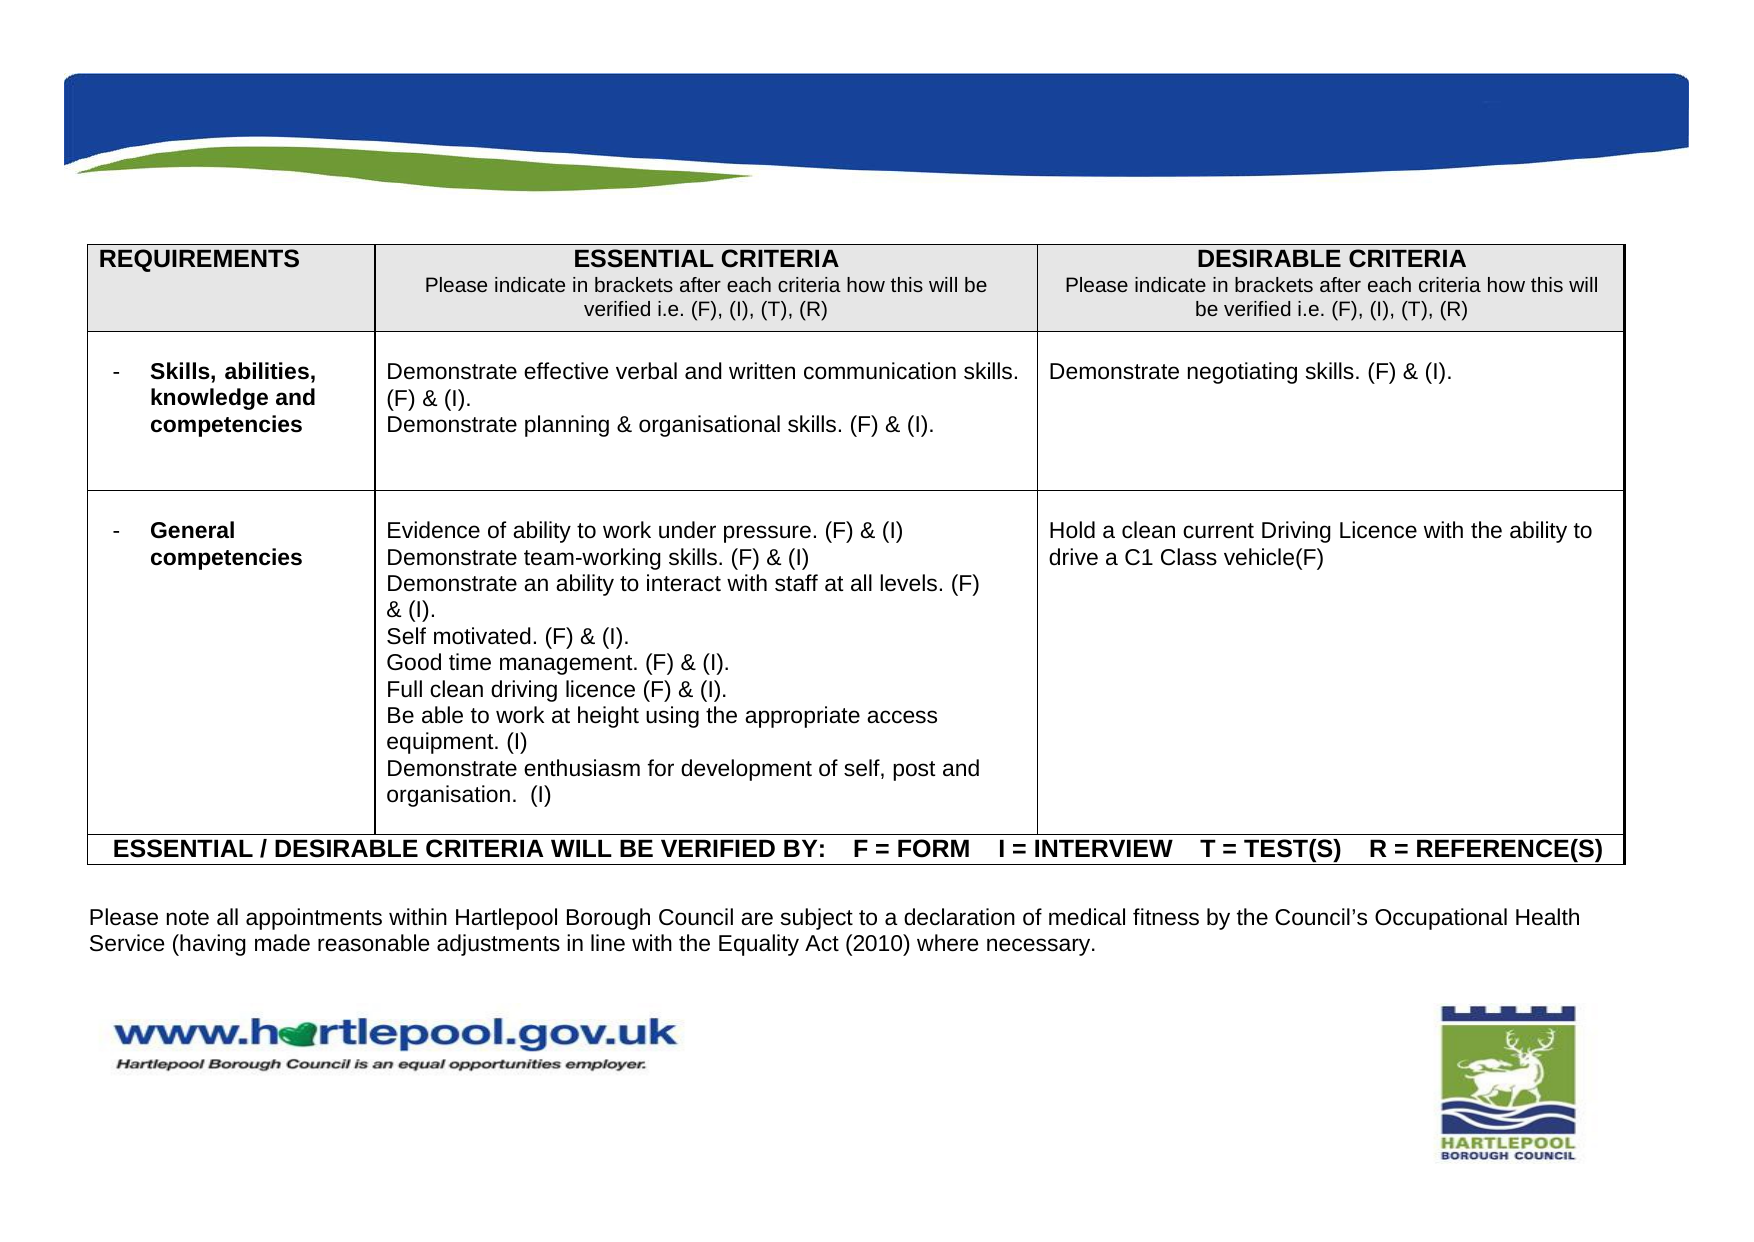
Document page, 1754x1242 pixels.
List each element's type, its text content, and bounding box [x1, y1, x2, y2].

table_cell - General competencies [88, 491, 374, 834]
table_cell Demonstrate negotiating skills. (F) & (I). [1038, 332, 1623, 490]
text Please note all appointments within Hartlepool Borough Council are subject to a declaration of medical fitness by the Council’s Occupational Health Service (having made reasonable adjustments in line with the Equality Act (2010) where necessary. [89, 904, 1581, 957]
table_cell Demonstrate effective verbal and written communication skills. (F) & (I). Demonstrate planning & organisational skills. (F) & (I). [376, 332, 1037, 490]
table_header REQUIREMENTS [88, 245, 374, 331]
table_header DESIRABLE CRITERIA Please indicate in brackets after each criteria how this will be verified i.e. (F), (I), (T), (R) [1038, 245, 1623, 331]
picture [64, 73, 1689, 195]
table_header ESSENTIAL CRITERIA Please indicate in brackets after each criteria how this will be verified i.e. (F), (I), (T), (R) [376, 245, 1037, 331]
picture [29, 1003, 1670, 1167]
table_cell Hold a clean current Driving Licence with the ability to drive a C1 Class vehicle(F) [1038, 491, 1623, 834]
table_cell Evidence of ability to work under pressure. (F) & (I) Demonstrate team-working skills. (F) & (I) Demonstrate an ability to interact with staff at all levels. (F) & (I). Self motivated. (F) & (I). Good time management. (F) & (I). Full clean driving licence (F) & (I). Be able to work at height using the appropriate access equipment. (I) Demonstrate enthusiasm for development of self, post and organisation. (I) [376, 491, 1037, 834]
table_cell - Skills, abilities, knowledge and competencies [88, 332, 374, 490]
table_cell ESSENTIAL / DESIRABLE CRITERIA WILL BE VERIFIED BY: F = FORM I = INTERVIEW T = TEST(S) R = REFERENCE(S) [88, 835, 1623, 864]
